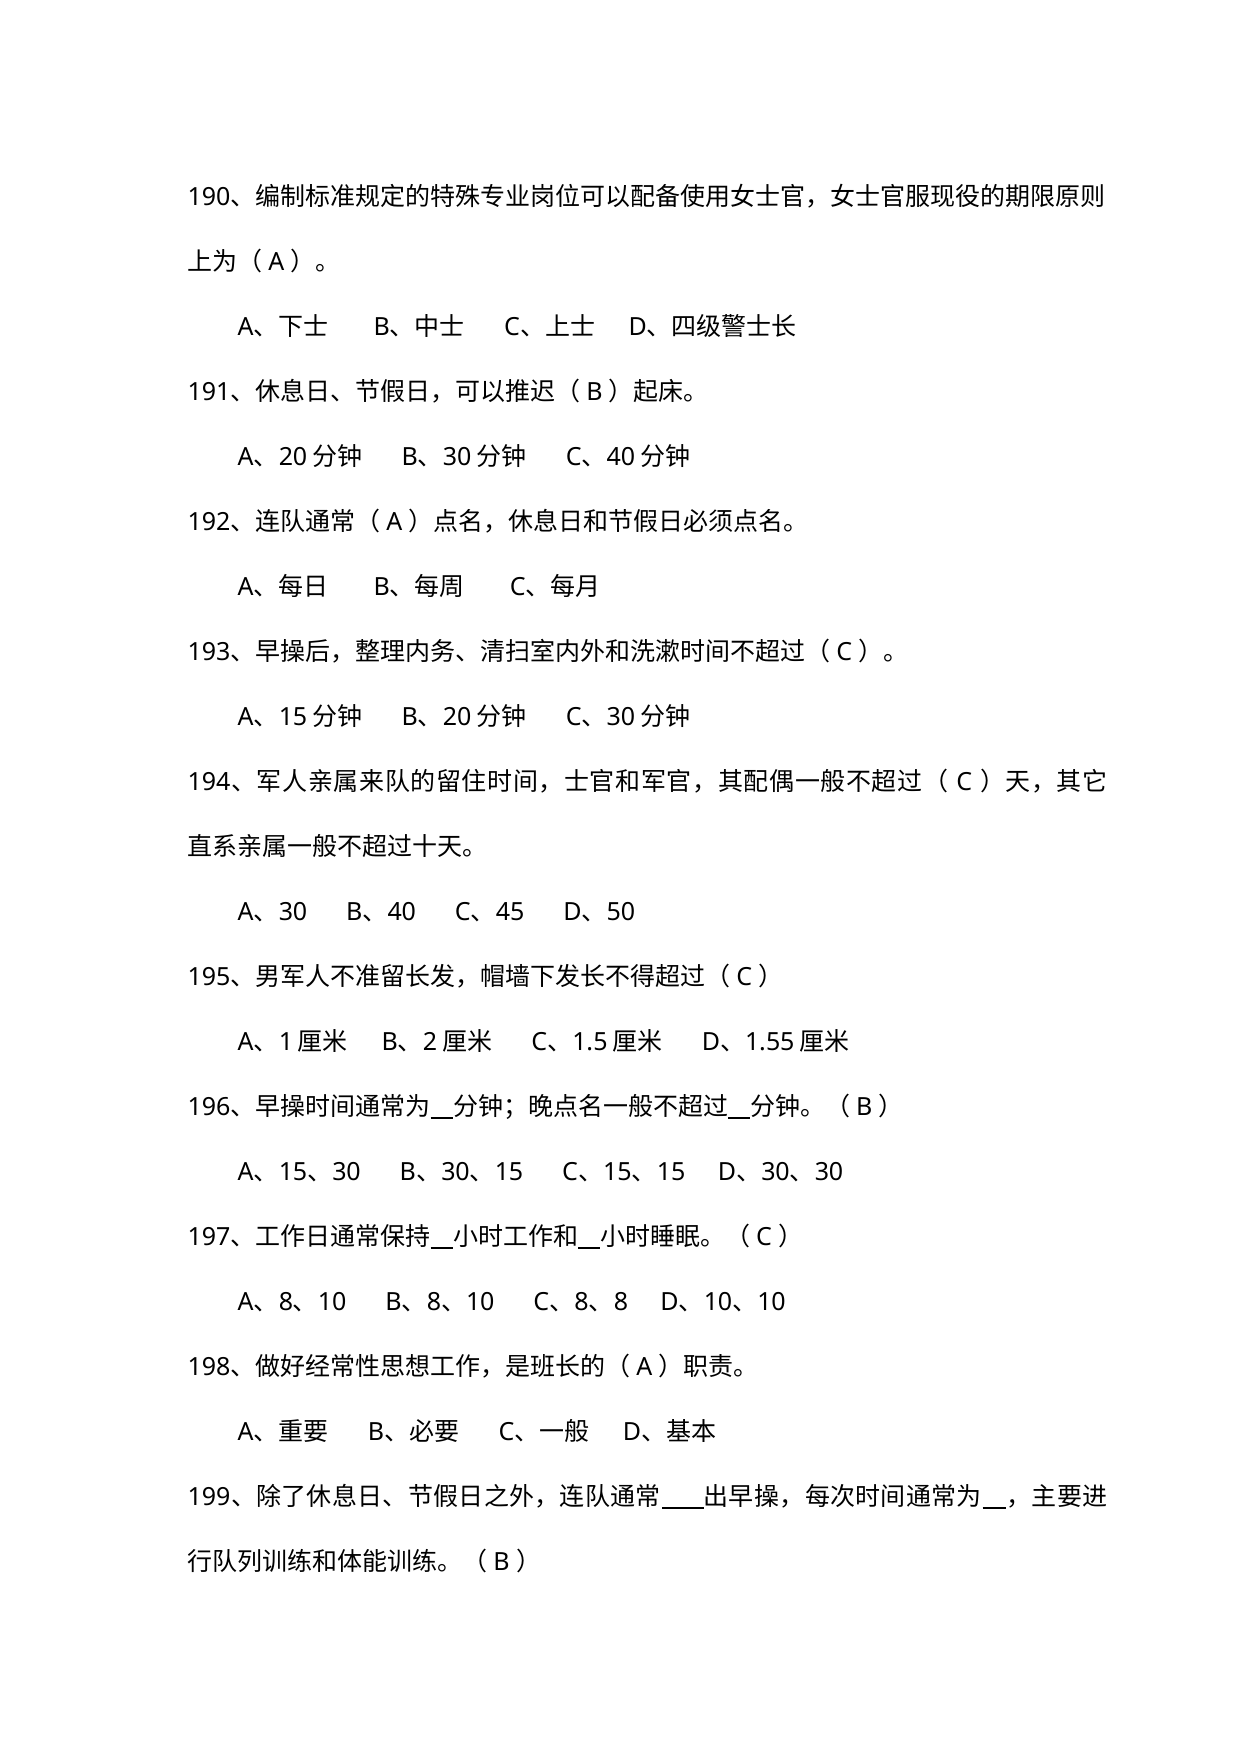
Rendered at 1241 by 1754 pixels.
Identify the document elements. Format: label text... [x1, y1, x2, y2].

text 190、编制标准规定的特殊专业岗位可以配备使用女士官，女士官服现役的期限原则上为（ A ）。 [187, 162, 1107, 292]
text 192、连队通常（ A ）点名，休息日和节假日必须点名。 [187, 487, 1107, 552]
text A、下士 B、中士 C、上士 D、四级警士长 [187, 292, 1107, 357]
text A、8、10 B、8、、8、8 D、10、10 [187, 1267, 1107, 1332]
text A、1厘米 B、2厘米 C、1.5厘米 D、1.55厘米 [187, 1007, 1107, 1072]
text A、20分钟 B、30分钟 C、40分钟 [187, 422, 1107, 487]
text 196、早操时间通常为 分钟；晚点名一般不超过 分钟。（ B ） [187, 1072, 1107, 1137]
text A、15分钟 B、20分钟 C、30分钟 [187, 682, 1107, 747]
text A、30 B、、45 D、50 [187, 877, 1107, 942]
text A、15、30 B、30、、15、15 D、30、30 [187, 1137, 1107, 1202]
text A、重要 B、必要 C、一般 D、基本 [187, 1397, 1107, 1462]
text 197、工作日通常保持 小时工作和 小时睡眠。（ C ） [187, 1202, 1107, 1267]
text 199、除了休息日、节假日之外，连队通常 出早操，每次时间通常为 ，主要进行队列训练和体能训练。（ B ） [187, 1462, 1107, 1592]
text 193、早操后，整理内务、清扫室内外和洗漱时间不超过（ C ）。 [187, 617, 1107, 682]
text 191、休息日、节假日，可以推迟（ B ）起床。 [187, 357, 1107, 422]
text 195、男军人不准留长发，帽墙下发长不得超过（ C ） [187, 942, 1107, 1007]
text 198、做好经常性思想工作，是班长的（ A ）职责。 [187, 1332, 1107, 1397]
text 194、军人亲属来队的留住时间，士官和军官，其配偶一般不超过（ C ）天，其它直系亲属一般不超过十天。 [187, 747, 1107, 877]
text A、每日 B、每周 C、每月 [187, 552, 1107, 617]
